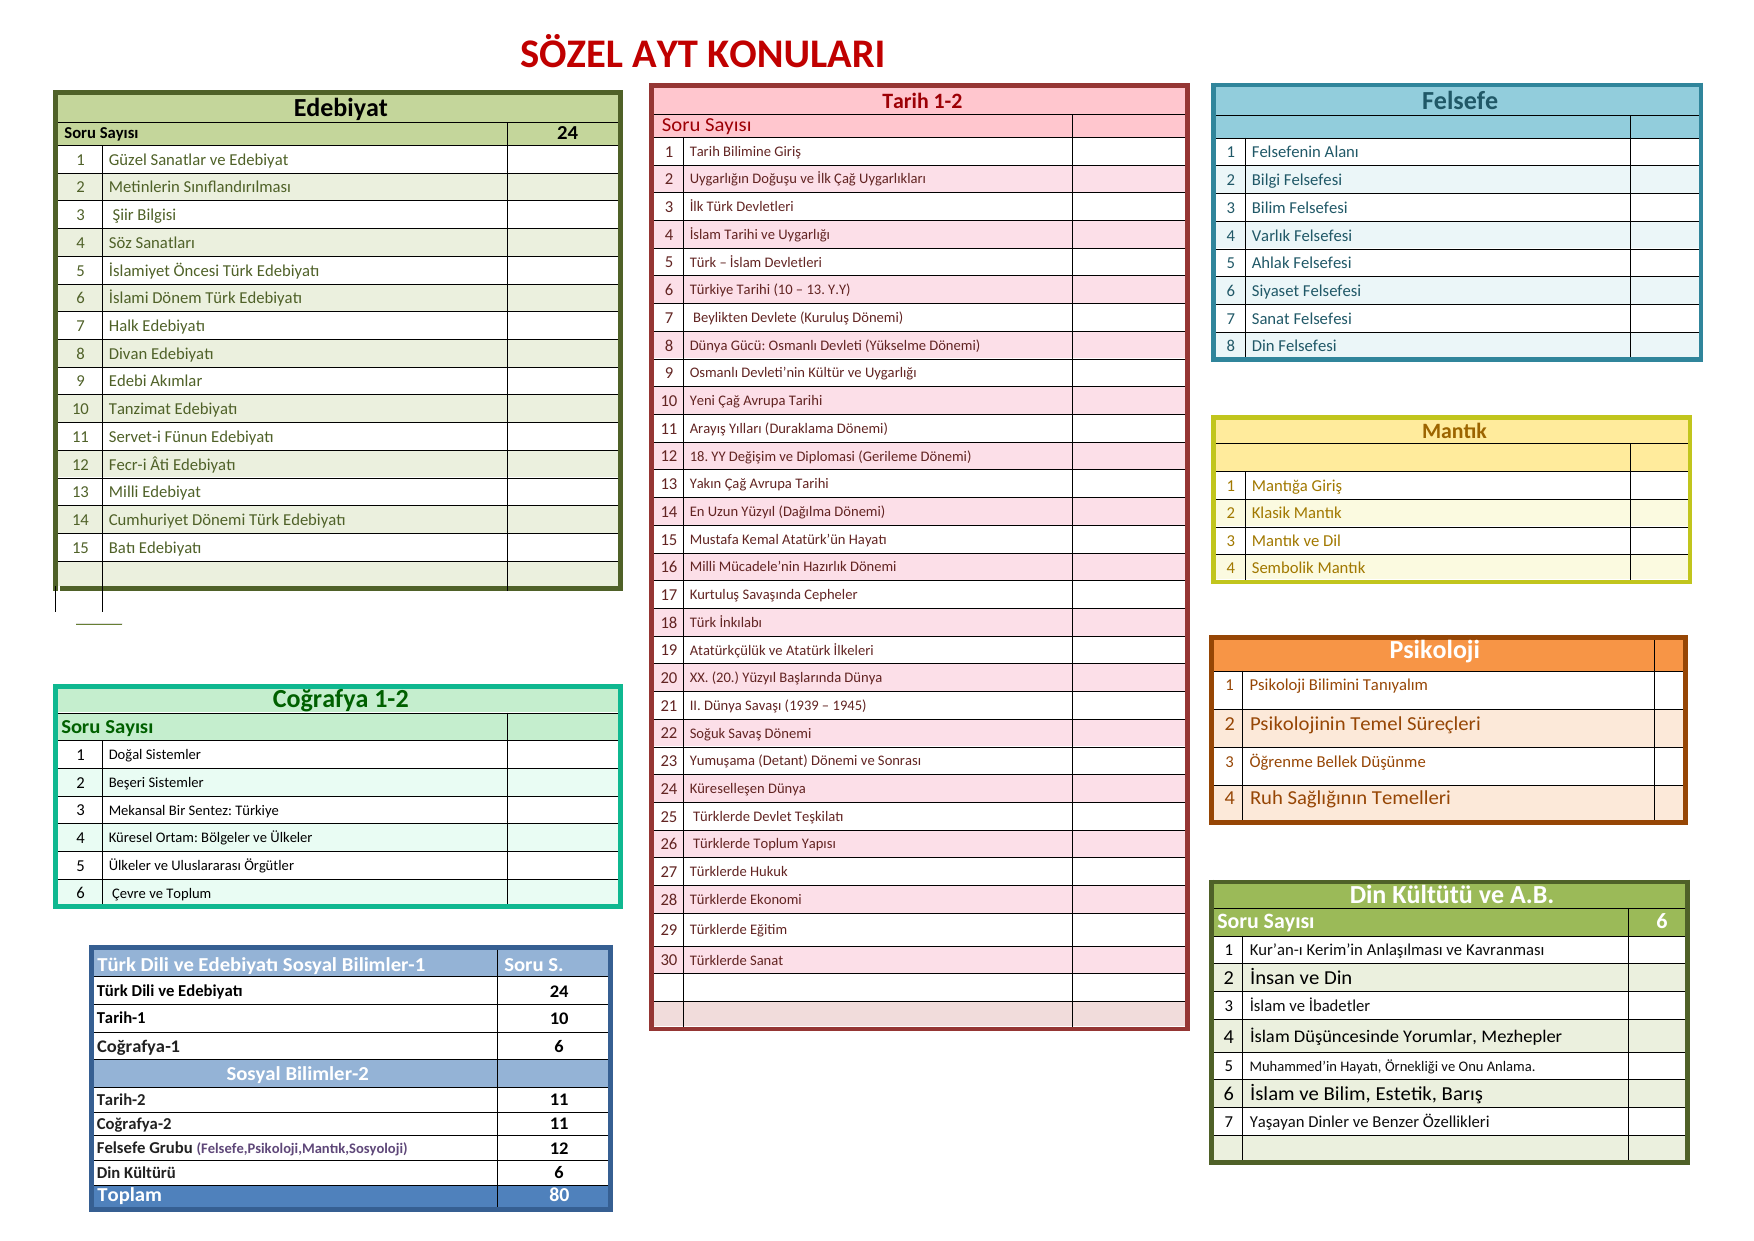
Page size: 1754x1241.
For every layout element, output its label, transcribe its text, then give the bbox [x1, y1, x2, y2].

table_cell 1 [1216, 139, 1245, 165]
table_cell 2 [1216, 166, 1245, 193]
table_cell Varlık Felsefesi [1246, 222, 1630, 248]
table_cell Mantık ve Dil [1246, 528, 1630, 554]
table_cell [498, 1060, 608, 1087]
table_cell [1631, 194, 1699, 221]
table_cell 4 [1216, 555, 1245, 579]
table_cell Tarih-2 [94, 1088, 497, 1112]
table_cell [1631, 472, 1688, 499]
table_cell 24 [498, 977, 608, 1004]
table_cell 10 [498, 1005, 608, 1032]
table_cell Coğrafya-1 [94, 1033, 497, 1059]
table_cell Türk Dili ve Edebiyatı [94, 977, 497, 1004]
title SÖZEL AYT KONULARI [520, 28, 1704, 78]
table_header Türk Dili ve Edebiyatı Sosyal Bilimler-1 [94, 950, 497, 976]
table_cell Felsefenin Alanı [1246, 139, 1630, 165]
table_cell 4 [1216, 222, 1245, 248]
table_cell 6 [498, 1161, 608, 1185]
table_cell Ahlak Felsefesi [1246, 250, 1630, 276]
table_cell [1631, 500, 1688, 526]
table_cell 12 [498, 1136, 608, 1160]
table_cell Sosyal Bilimler-2 [94, 1060, 497, 1087]
table_cell Bilgi Felsefesi [1246, 166, 1630, 193]
table_cell [1631, 277, 1699, 304]
table_cell 7 [1216, 305, 1245, 332]
table_cell 3 [1216, 194, 1245, 221]
table_cell Siyaset Felsefesi [1246, 277, 1630, 304]
table_cell Toplam [94, 1186, 497, 1207]
table_cell [1631, 555, 1688, 579]
table_cell [1631, 116, 1699, 138]
table_cell [1631, 222, 1699, 248]
table_cell [1631, 444, 1688, 471]
table_cell Mantığa Giriş [1246, 472, 1630, 499]
table_cell [1631, 250, 1699, 276]
table_cell Tarih-1 [94, 1005, 497, 1032]
table_cell [1631, 528, 1688, 554]
table_cell [1631, 166, 1699, 193]
table_cell [1216, 116, 1630, 138]
table_header Mantık [1216, 420, 1688, 443]
table_cell [1631, 305, 1699, 332]
table_cell 6 [1216, 277, 1245, 304]
table_cell Sembolik Mantık [1246, 555, 1630, 579]
table_cell [1631, 333, 1699, 357]
table_cell Din Felsefesi [1246, 333, 1630, 357]
table_cell 6 [498, 1033, 608, 1059]
table_cell Coğrafya-2 [94, 1113, 497, 1135]
table_cell Felsefe Grubu (Felsefe,Psikoloji,Mantık,Sosyoloji) [94, 1136, 497, 1160]
table_cell 11 [498, 1088, 608, 1112]
table_cell 1 [1216, 472, 1245, 499]
table_cell 80 [498, 1186, 608, 1207]
table_header Soru S. [498, 950, 608, 976]
table_cell Sanat Felsefesi [1246, 305, 1630, 332]
table_cell 2 [1216, 500, 1245, 526]
table_cell [1216, 444, 1630, 471]
table_cell 3 [1216, 528, 1245, 554]
table_cell 8 [1216, 333, 1245, 357]
table_cell 5 [1216, 250, 1245, 276]
table_cell Bilim Felsefesi [1246, 194, 1630, 221]
table_cell [1631, 139, 1699, 165]
table_header Felsefe [1216, 87, 1699, 115]
table_cell Klasik Mantık [1246, 500, 1630, 526]
table_cell 11 [498, 1113, 608, 1135]
table_cell Din Kültürü [94, 1161, 497, 1185]
